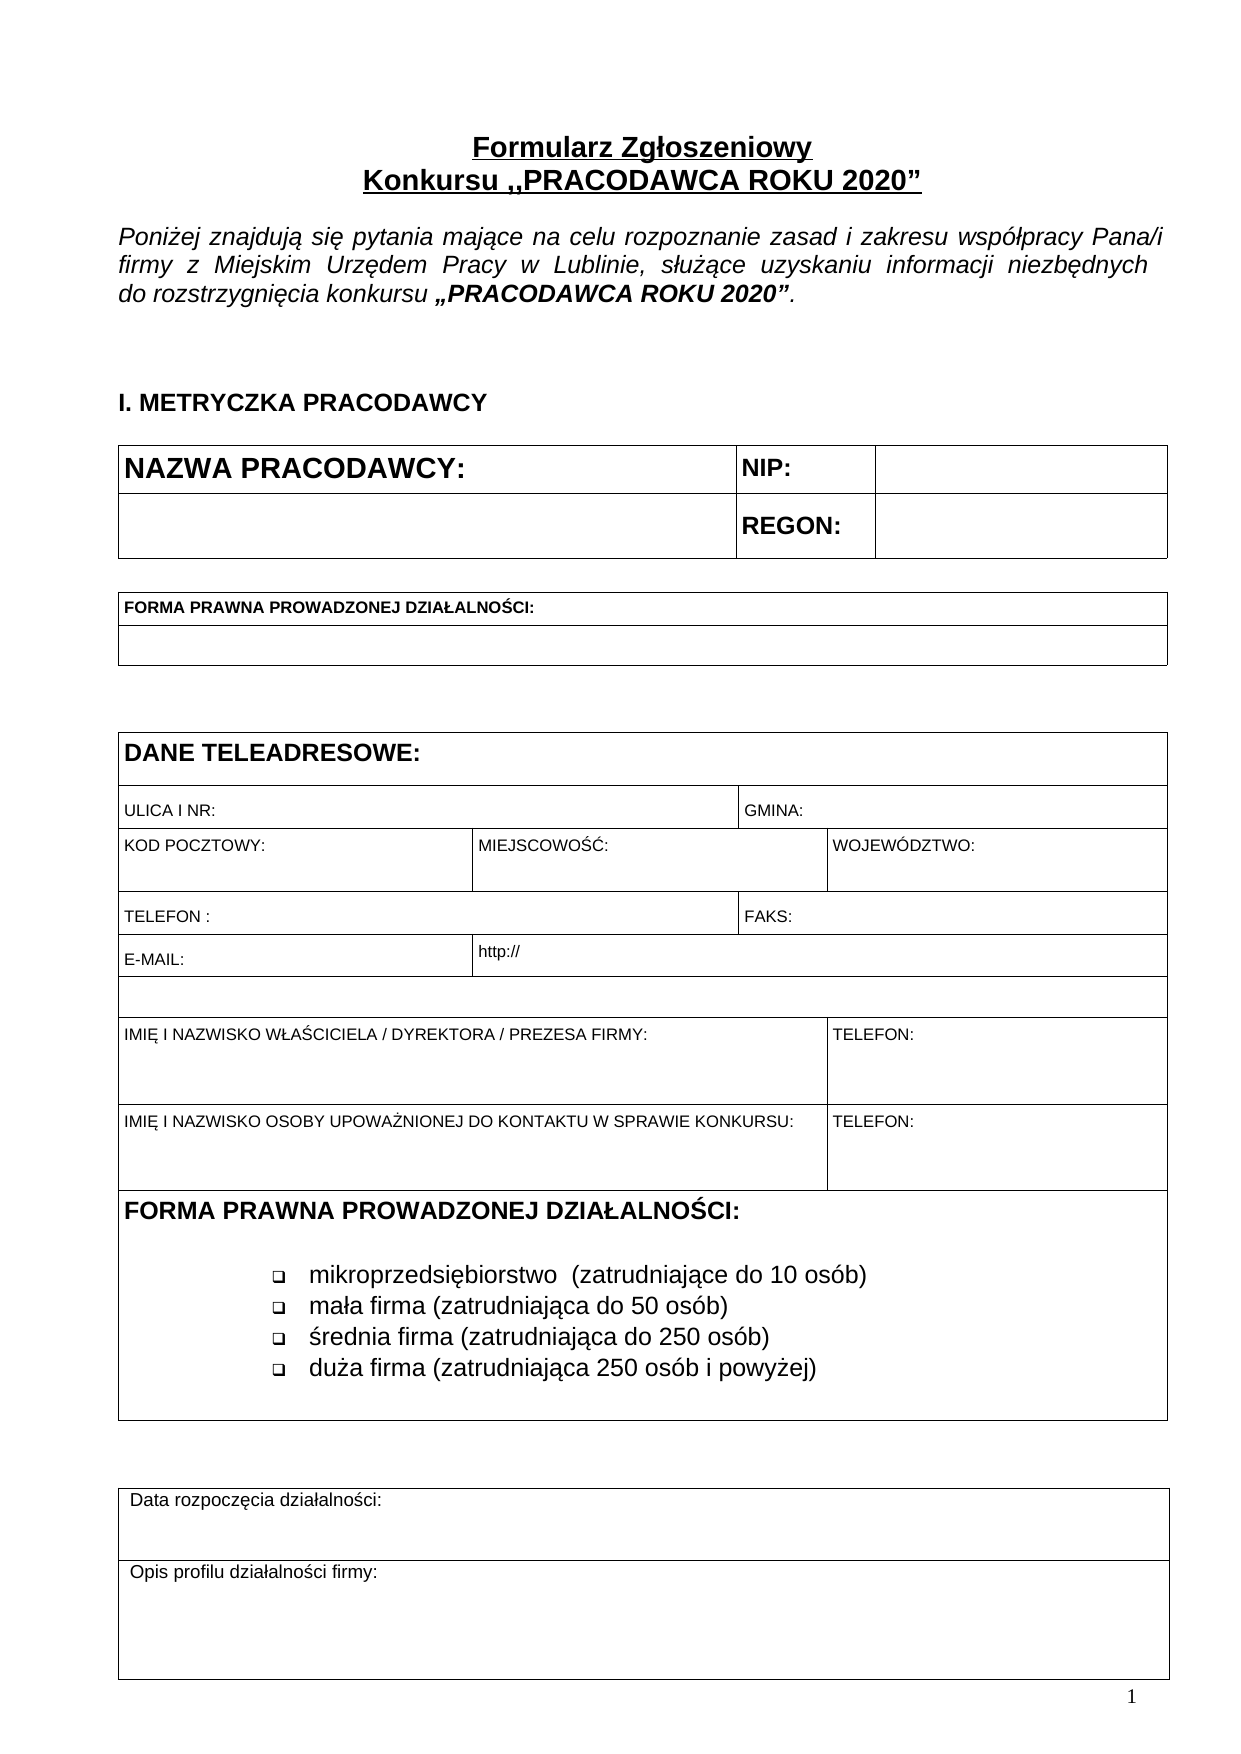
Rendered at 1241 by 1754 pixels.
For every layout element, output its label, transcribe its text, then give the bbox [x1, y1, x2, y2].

table_cell KOD POCZTOWY: [119, 829, 472, 891]
table_header Data rozpoczęcia działalności: [119, 1489, 1169, 1559]
table_cell IMIĘ I NAZWISKO OSOBY UPOWAŻNIONEJ DO KONTAKTU W SPRAWIE KONKURSU: [119, 1105, 827, 1190]
table_header NAZWA PRACODAWCY: [119, 446, 736, 492]
table_cell [119, 977, 1167, 1017]
table_cell TELEFON : [119, 892, 738, 934]
table_header DANE TELEADRESOWE: [119, 733, 1167, 785]
table_cell REGON: [737, 494, 875, 558]
table_cell IMIĘ I NAZWISKO WŁAŚCICIELA / DYREKTORA / PREZESA FIRMY: [119, 1018, 827, 1103]
table_cell FORMA PRAWNA PROWADZONEJ DZIAŁALNOŚCI: mikroprzedsiębiorstwo (zatrudniające do 10 osób) mała firma (zatrudniająca do 50 osób) średnia firma (zatrudniająca do 250 osób) duża firma (zatrudniająca 250 osób i powyżej) [119, 1191, 1167, 1420]
table_header [876, 446, 1167, 492]
table_header FORMA PRAWNA PROWADZONEJ DZIAŁALNOŚCI: [119, 593, 1167, 624]
table_cell http:// [473, 935, 1167, 976]
table_cell E-MAIL: [119, 935, 472, 976]
table_cell [119, 626, 1167, 665]
table_cell FAKS: [739, 892, 1167, 934]
table_cell ULICA I NR: [119, 786, 738, 828]
text I. METRYCZKA PRACODAWCY [118, 388, 1166, 416]
table_cell [119, 494, 736, 558]
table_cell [119, 1561, 1169, 1679]
table_cell [876, 494, 1167, 558]
table_header NIP: [737, 446, 875, 492]
text Formularz Zgłoszeniowy [118, 130, 1166, 163]
table_cell TELEFON: [828, 1105, 1167, 1190]
table_cell MIEJSCOWOŚĆ: [473, 829, 827, 891]
text Konkursu ,,PRACODAWCA ROKU 2020” [118, 163, 1166, 197]
text Poniżej znajdują się pytania mające na celu rozpoznanie zasad i zakresu współpracy Pana/i firmy z Miejskim Urzędem Pracy w Lublinie, służące uzyskaniu informacji niezbędnych do rozstrzygnięcia konkursu „PRACODAWCA ROKU 2020”. [118, 222, 1165, 308]
table_cell TELEFON: [828, 1018, 1167, 1103]
table_cell WOJEWÓDZTWO: [828, 829, 1167, 891]
table_cell GMINA: [739, 786, 1167, 828]
